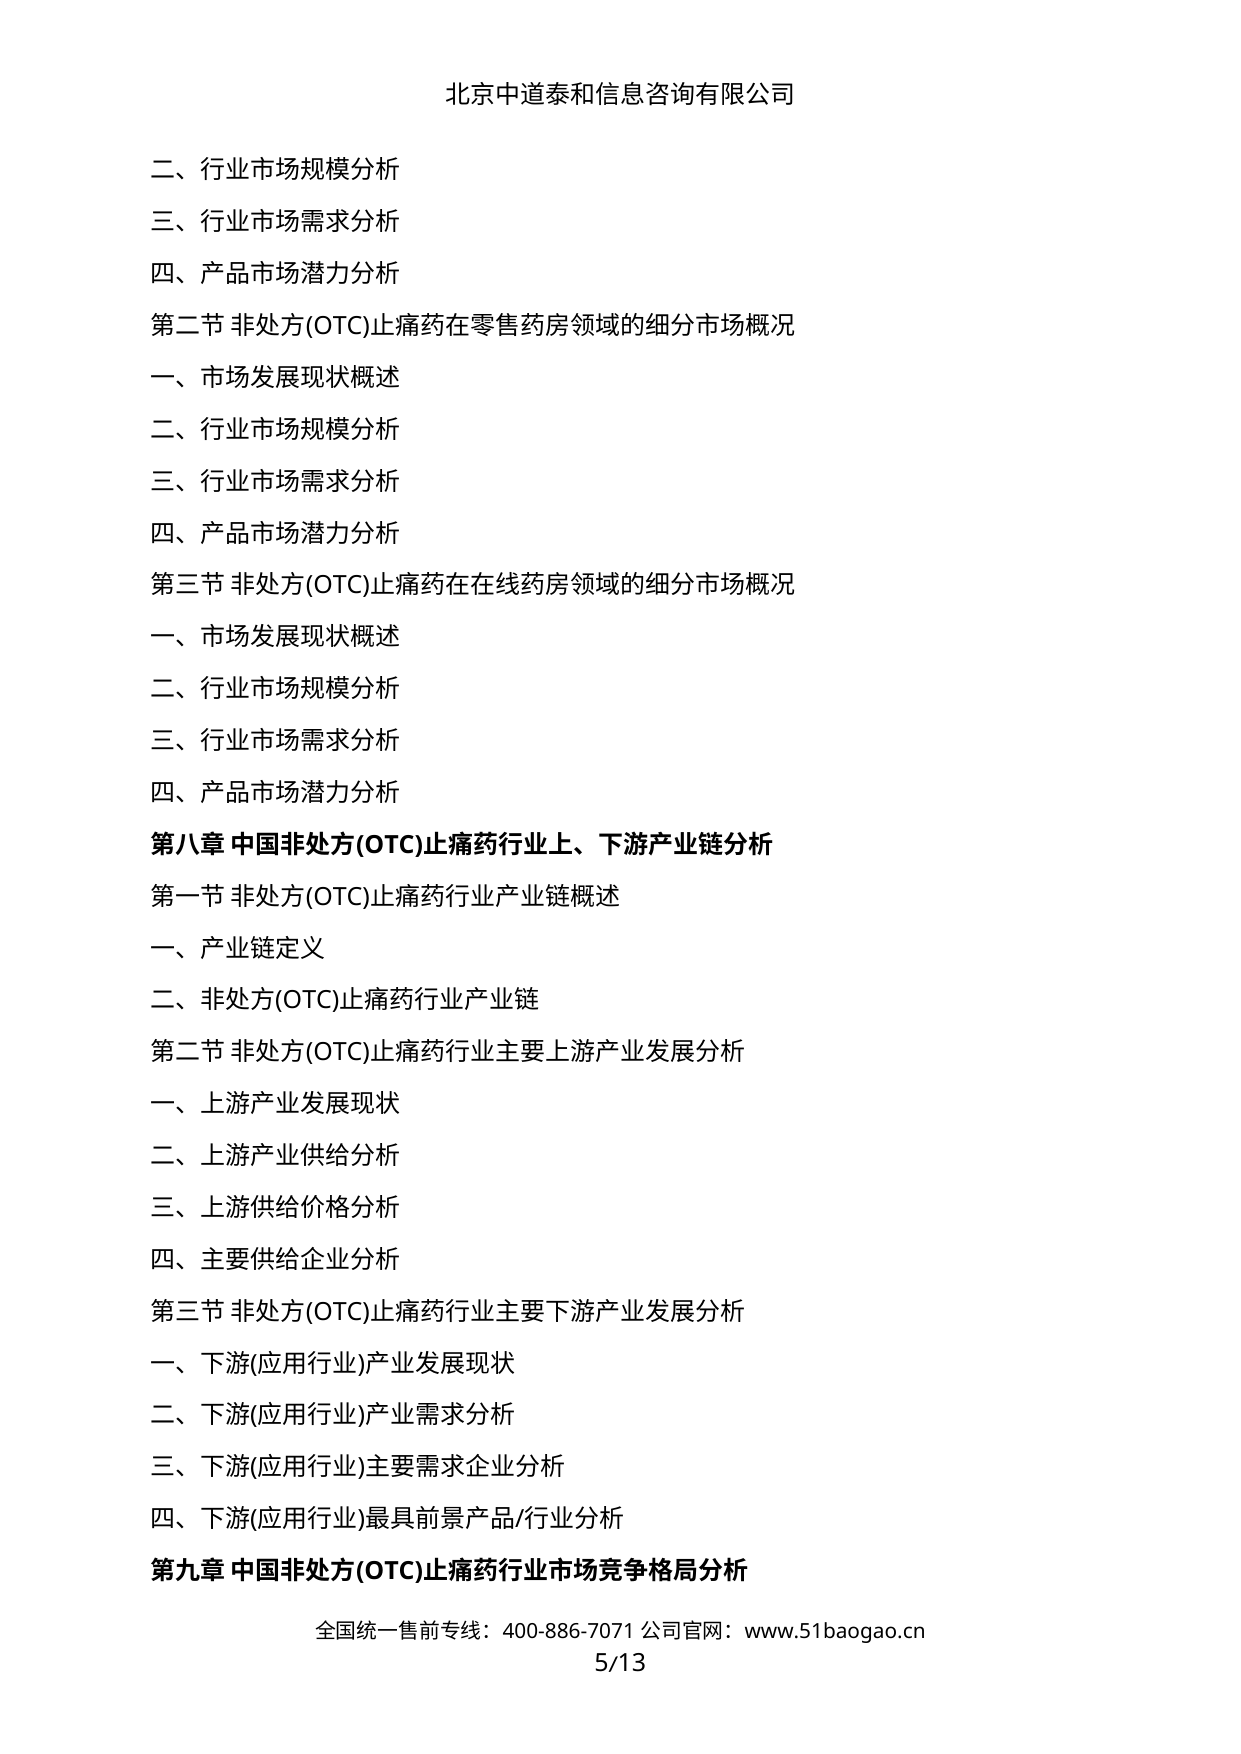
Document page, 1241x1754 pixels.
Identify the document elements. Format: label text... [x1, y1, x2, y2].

text 三、行业市场需求分析 [150, 461, 1090, 497]
text 第三节 非处方(OTC)止痛药在在线药房领域的细分市场概况 [150, 565, 1090, 601]
text 第三节 非处方(OTC)止痛药行业主要下游产业发展分析 [150, 1291, 1090, 1327]
text 二、行业市场规模分析 [150, 409, 1090, 446]
text 二、非处方(OTC)止痛药行业产业链 [150, 980, 1090, 1016]
text 二、行业市场规模分析 [150, 150, 1090, 186]
text 三、行业市场需求分析 [150, 721, 1090, 757]
text 二、行业市场规模分析 [150, 669, 1090, 705]
text 四、产品市场潜力分析 [150, 513, 1090, 549]
text 三、行业市场需求分析 [150, 202, 1090, 238]
text 第二节 非处方(OTC)止痛药在零售药房领域的细分市场概况 [150, 306, 1090, 342]
text 四、产品市场潜力分析 [150, 772, 1090, 809]
text 四、下游(应用行业)最具前景产品/行业分析 [150, 1499, 1090, 1535]
text 三、下游(应用行业)主要需求企业分析 [150, 1447, 1090, 1483]
text 第八章 中国非处方(OTC)止痛药行业上、下游产业链分析 [150, 824, 1090, 861]
text 第九章 中国非处方(OTC)止痛药行业市场竞争格局分析 [150, 1551, 1090, 1587]
text 四、产品市场潜力分析 [150, 254, 1090, 290]
text 一、下游(应用行业)产业发展现状 [150, 1343, 1090, 1379]
text 一、上游产业发展现状 [150, 1084, 1090, 1120]
text 四、主要供给企业分析 [150, 1239, 1090, 1276]
text 二、上游产业供给分析 [150, 1136, 1090, 1172]
text 一、市场发展现状概述 [150, 357, 1090, 394]
text 一、产业链定义 [150, 928, 1090, 964]
text 二、下游(应用行业)产业需求分析 [150, 1395, 1090, 1431]
text 一、市场发展现状概述 [150, 617, 1090, 653]
text 第二节 非处方(OTC)止痛药行业主要上游产业发展分析 [150, 1032, 1090, 1068]
text 三、上游供给价格分析 [150, 1187, 1090, 1224]
text 第一节 非处方(OTC)止痛药行业产业链概述 [150, 876, 1090, 912]
